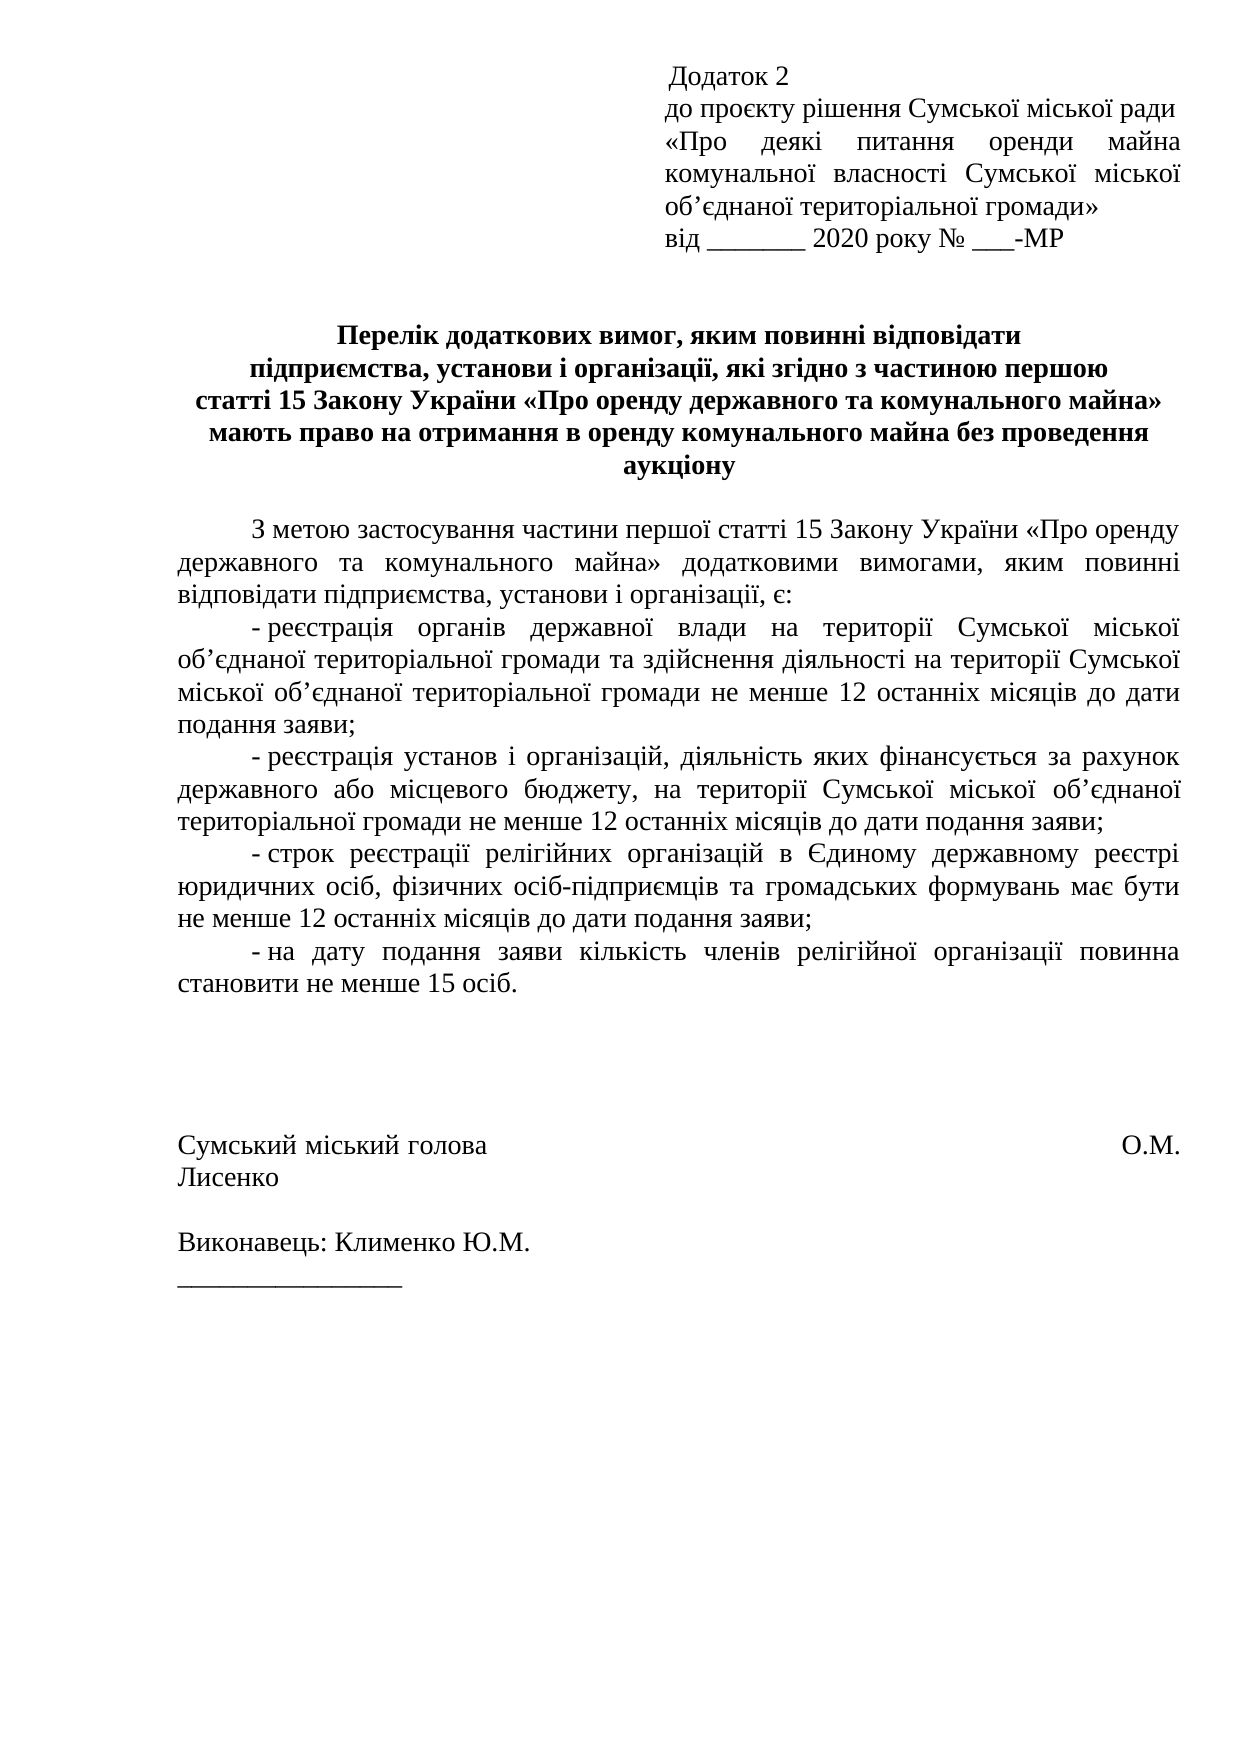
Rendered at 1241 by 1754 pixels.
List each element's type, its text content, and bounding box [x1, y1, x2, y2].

list реєстрація органів державної влади на території Сумської міської об’єднаної територіальної громади та здійснення діяльності на території Сумської міської об’єднаної територіальної громади не менше 12 останніх місяців до дати подання заяви; [177, 610, 1181, 739]
text З метою застосування частини першої статті 15 Закону України «Про оренду державного та комунального майна» додатковими вимогами, яким повинні відповідати підприємства, установи і організації, є: [177, 513, 1181, 610]
list реєстрація установ і організацій, діяльність яких фінансується за рахунок державного або місцевого бюджету, на території Сумської міської об’єднаної територіальної громади не менше 12 останніх місяців до дати подання заяви; [177, 739, 1181, 837]
text ________________ [177, 1258, 1181, 1290]
list строк реєстрації релігійних організацій в Єдиному державному реєстрі юридичних осіб, фізичних осіб-підприємців та громадських формувань має бути не менше 12 останніх місяців до дати подання заяви; [177, 837, 1181, 934]
text Перелік додаткових вимог, яким повинні відповідати [177, 318, 1181, 351]
text до проєкту рішення Сумської міської ради [664, 91, 1181, 124]
text від _______ 2020 року № ___-МР [664, 221, 1181, 253]
text Додаток 2 [664, 59, 1181, 91]
text статті 15 Закону України «Про оренду державного та комунального майна» мають право на отримання в оренду комунального майна без проведення аукціону [177, 383, 1181, 480]
text Виконавець: Клименко Ю.М. [177, 1225, 1181, 1258]
text Сумський міський голова О.М. Лисенко [177, 1128, 1181, 1193]
text підприємства, установи і організації, які згідно з частиною першою [177, 351, 1181, 383]
list на дату подання заяви кількість членів релігійної організації повинна становити не менше 15 осіб. [177, 934, 1181, 998]
text «Про деякі питання оренди майна комунальної власності Сумської міської об’єднаної територіальної громади» [664, 124, 1181, 221]
